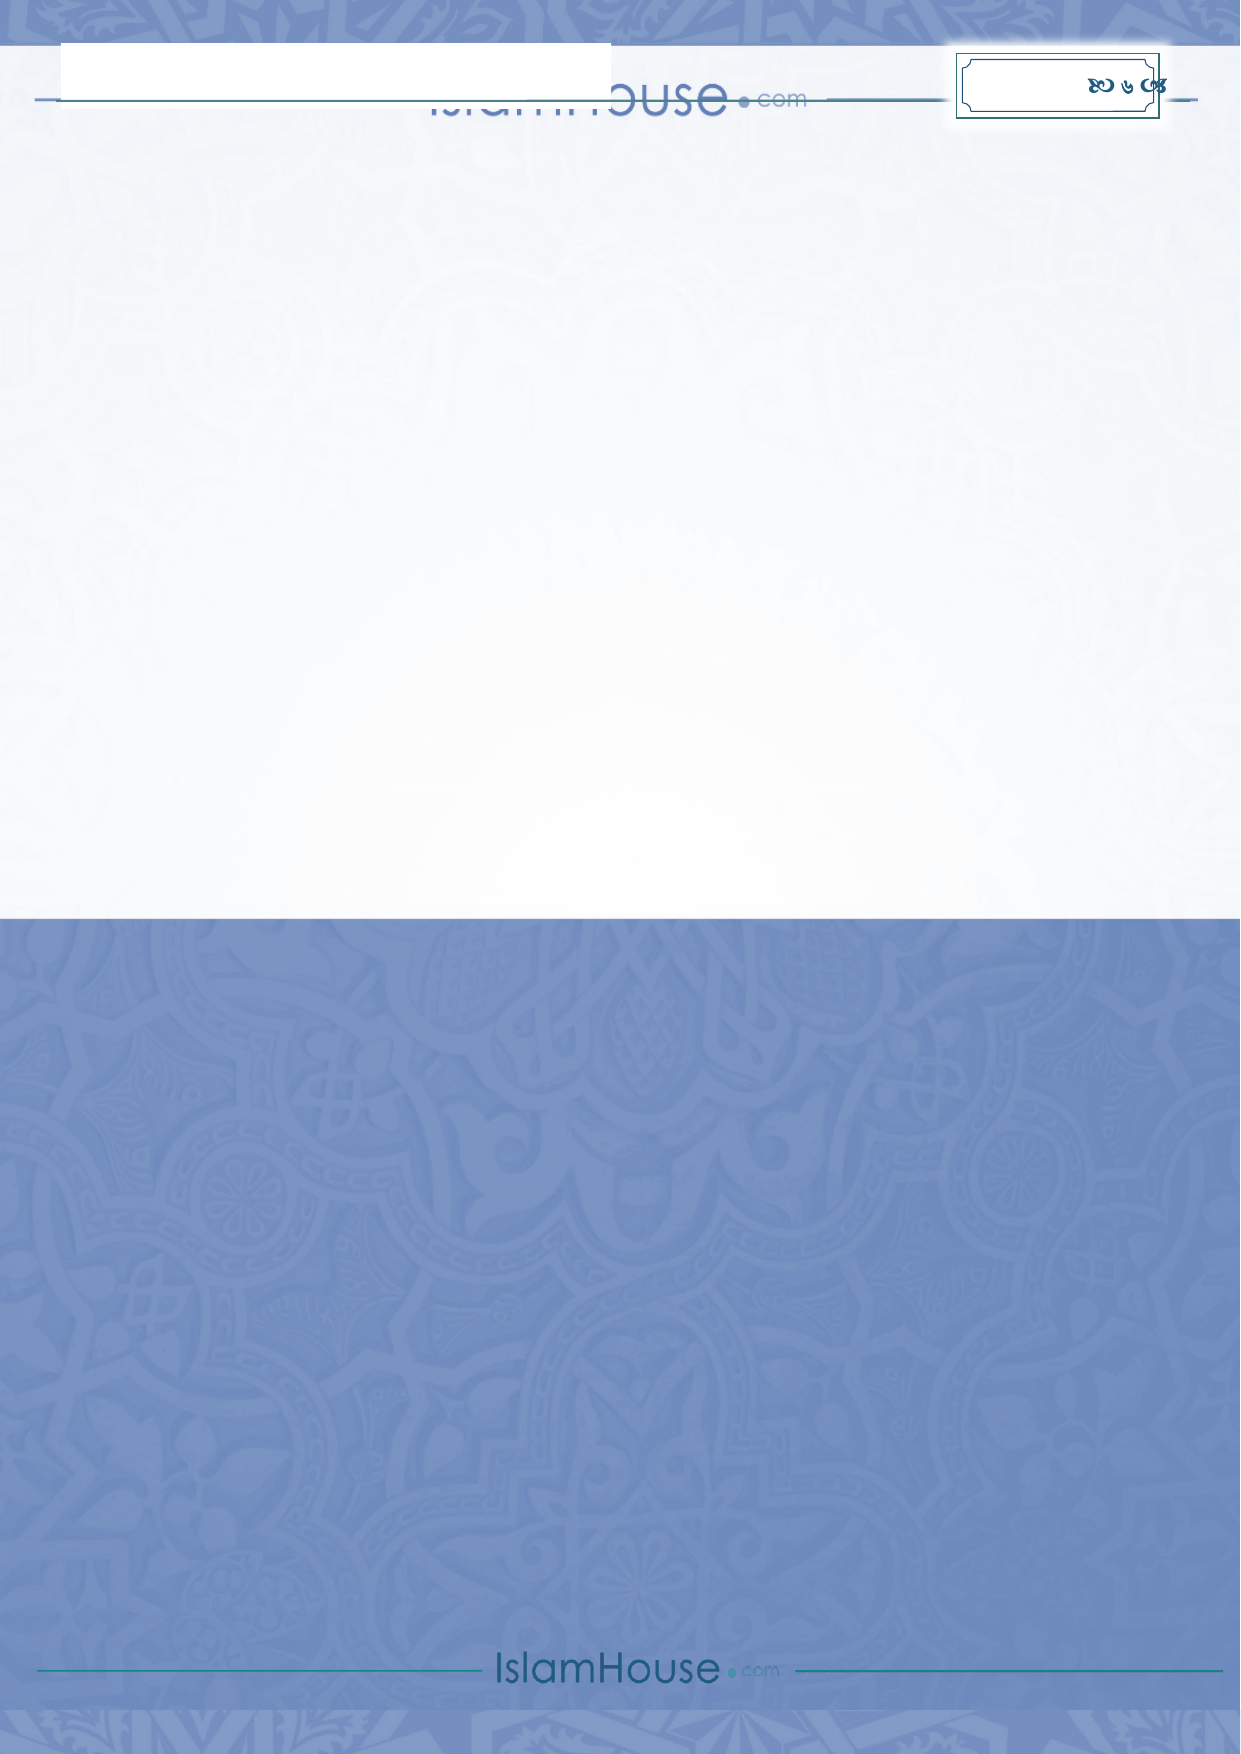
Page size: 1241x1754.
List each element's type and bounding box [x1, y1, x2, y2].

picture [28, 1645, 483, 1691]
picture [487, 1646, 1224, 1691]
